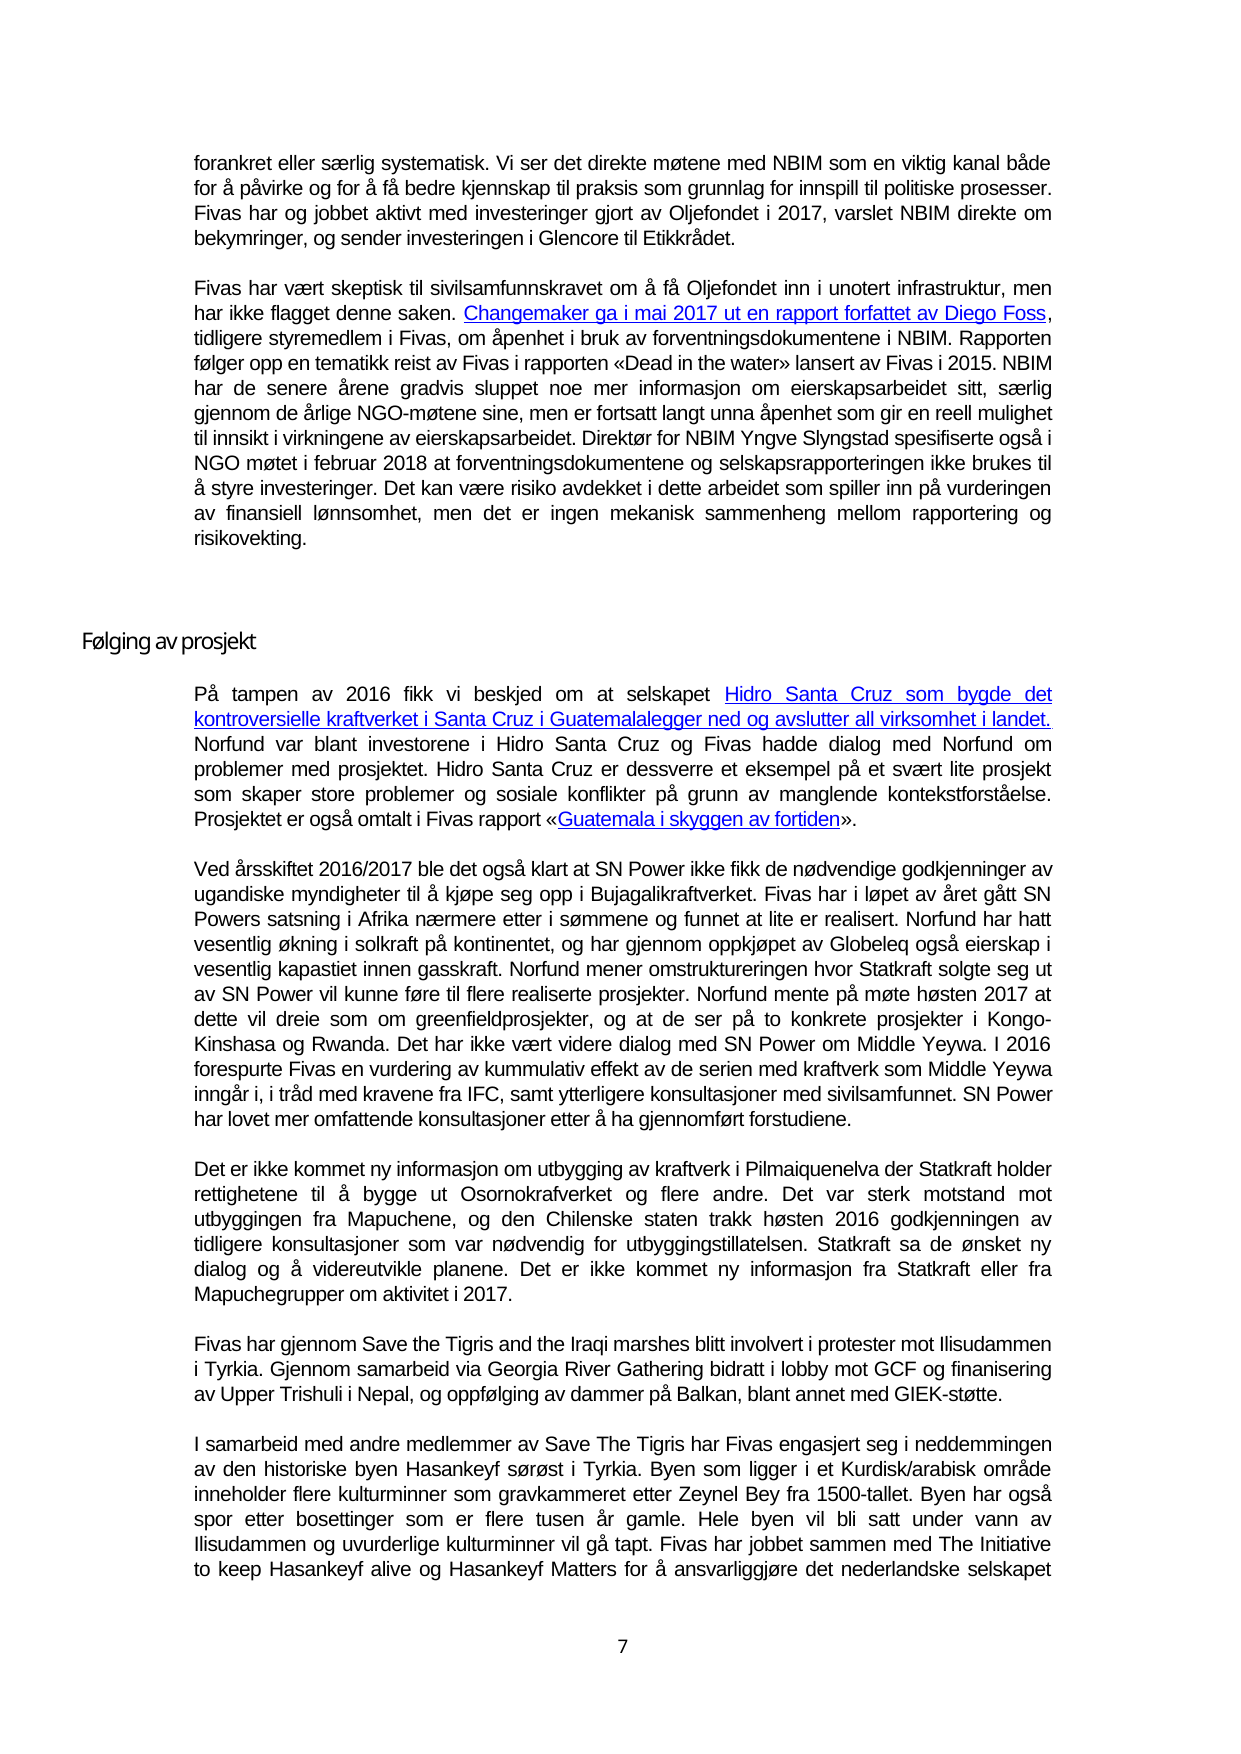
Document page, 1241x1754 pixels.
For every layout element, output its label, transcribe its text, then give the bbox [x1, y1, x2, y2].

subtitle Følging av prosjekt [81, 625, 1053, 656]
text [194, 150, 1053, 250]
text Fivas har vært skeptisk til sivilsamfunnskravet om å få Oljefondet inn i unotert infrastruktur, men har ikke flagget denne saken. Changemaker ga i mai 2017 ut en rapport forfattet av Diego Foss, tidligere styremedlem i Fivas, om åpenhet i bruk av forventningsdokumentene i NBIM. Rapporten følger opp en tematikk reist av Fivas i rapporten «Dead in the water» lansert av Fivas i 2015. NBIM har de senere årene gradvis sluppet noe mer informasjon om eierskapsarbeidet sitt, særlig gjennom de årlige NGO-møtene sine, men er fortsatt langt unna åpenhet som gir en reell mulighet til innsikt i virkningene av eierskapsarbeidet. Direktør for NBIM Yngve Slyngstad spesifiserte også i NGO møtet i februar 2018 at forventningsdokumentene og selskapsrapporteringen ikke brukes til å styre investeringer. Det kan være risiko avdekket i dette arbeidet som spiller inn på vurderingen av finansiell lønnsomhet, men det er ingen mekanisk sammenheng mellom rapportering og risikovekting. [194, 275, 1053, 550]
text Ved årsskiftet 2016/2017 ble det også klart at SN Power ikke fikk de nødvendige godkjenninger av ugandiske myndigheter til å kjøpe seg opp i Bujagalikraftverket. Fivas har i løpet av året gått SN Powers satsning i Afrika nærmere etter i sømmene og funnet at lite er realisert. Norfund har hatt vesentlig økning i solkraft på kontinentet, og har gjennom oppkjøpet av Globeleq også eierskap i vesentlig kapastiet innen gasskraft. Norfund mener omstruktureringen hvor Statkraft solgte seg ut av SN Power vil kunne føre til flere realiserte prosjekter. Norfund mente på møte høsten 2017 at dette vil dreie som om greenfieldprosjekter, og at de ser på to konkrete prosjekter i Kongo-Kinshasa og Rwanda. Det har ikke vært videre dialog med SN Power om Middle Yeywa. I 2016 forespurte Fivas en vurdering av kummulativ effekt av de serien med kraftverk som Middle Yeywa inngår i, i tråd med kravene fra IFC, samt ytterligere konsultasjoner med sivilsamfunnet. SN Power har lovet mer omfattende konsultasjoner etter å ha gjennomført forstudiene. [194, 856, 1053, 1131]
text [194, 1431, 1053, 1581]
text Fivas har gjennom Save the Tigris and the Iraqi marshes blitt involvert i protester mot Ilisudammen i Tyrkia. Gjennom samarbeid via Georgia River Gathering bidratt i lobby mot GCF og finanisering av Upper Trishuli i Nepal, og oppfølging av dammer på Balkan, blant annet med GIEK-støtte. [194, 1331, 1053, 1406]
text Det er ikke kommet ny informasjon om utbygging av kraftverk i Pilmaiquenelva der Statkraft holder rettighetene til å bygge ut Osornokrafverket og flere andre. Det var sterk motstand mot utbyggingen fra Mapuchene, og den Chilenske staten trakk høsten 2016 godkjenningen av tidligere konsultasjoner som var nødvendig for utbyggingstillatelsen. Statkraft sa de ønsket ny dialog og å videreutvikle planene. Det er ikke kommet ny informasjon fra Statkraft eller fra Mapuchegrupper om aktivitet i 2017. [194, 1156, 1053, 1306]
text På tampen av 2016 fikk vi beskjed om at selskapet Hidro Santa Cruz som bygde det kontroversielle kraftverket i Santa Cruz i Guatemalalegger ned og avslutter all virksomhet i landet. Norfund var blant investorene i Hidro Santa Cruz og Fivas hadde dialog med Norfund om problemer med prosjektet. Hidro Santa Cruz er dessverre et eksempel på et svært lite prosjekt som skaper store problemer og sosiale konflikter på grunn av manglende kontekstforståelse. Prosjektet er også omtalt i Fivas rapport «Guatemala i skyggen av fortiden». [194, 681, 1053, 831]
